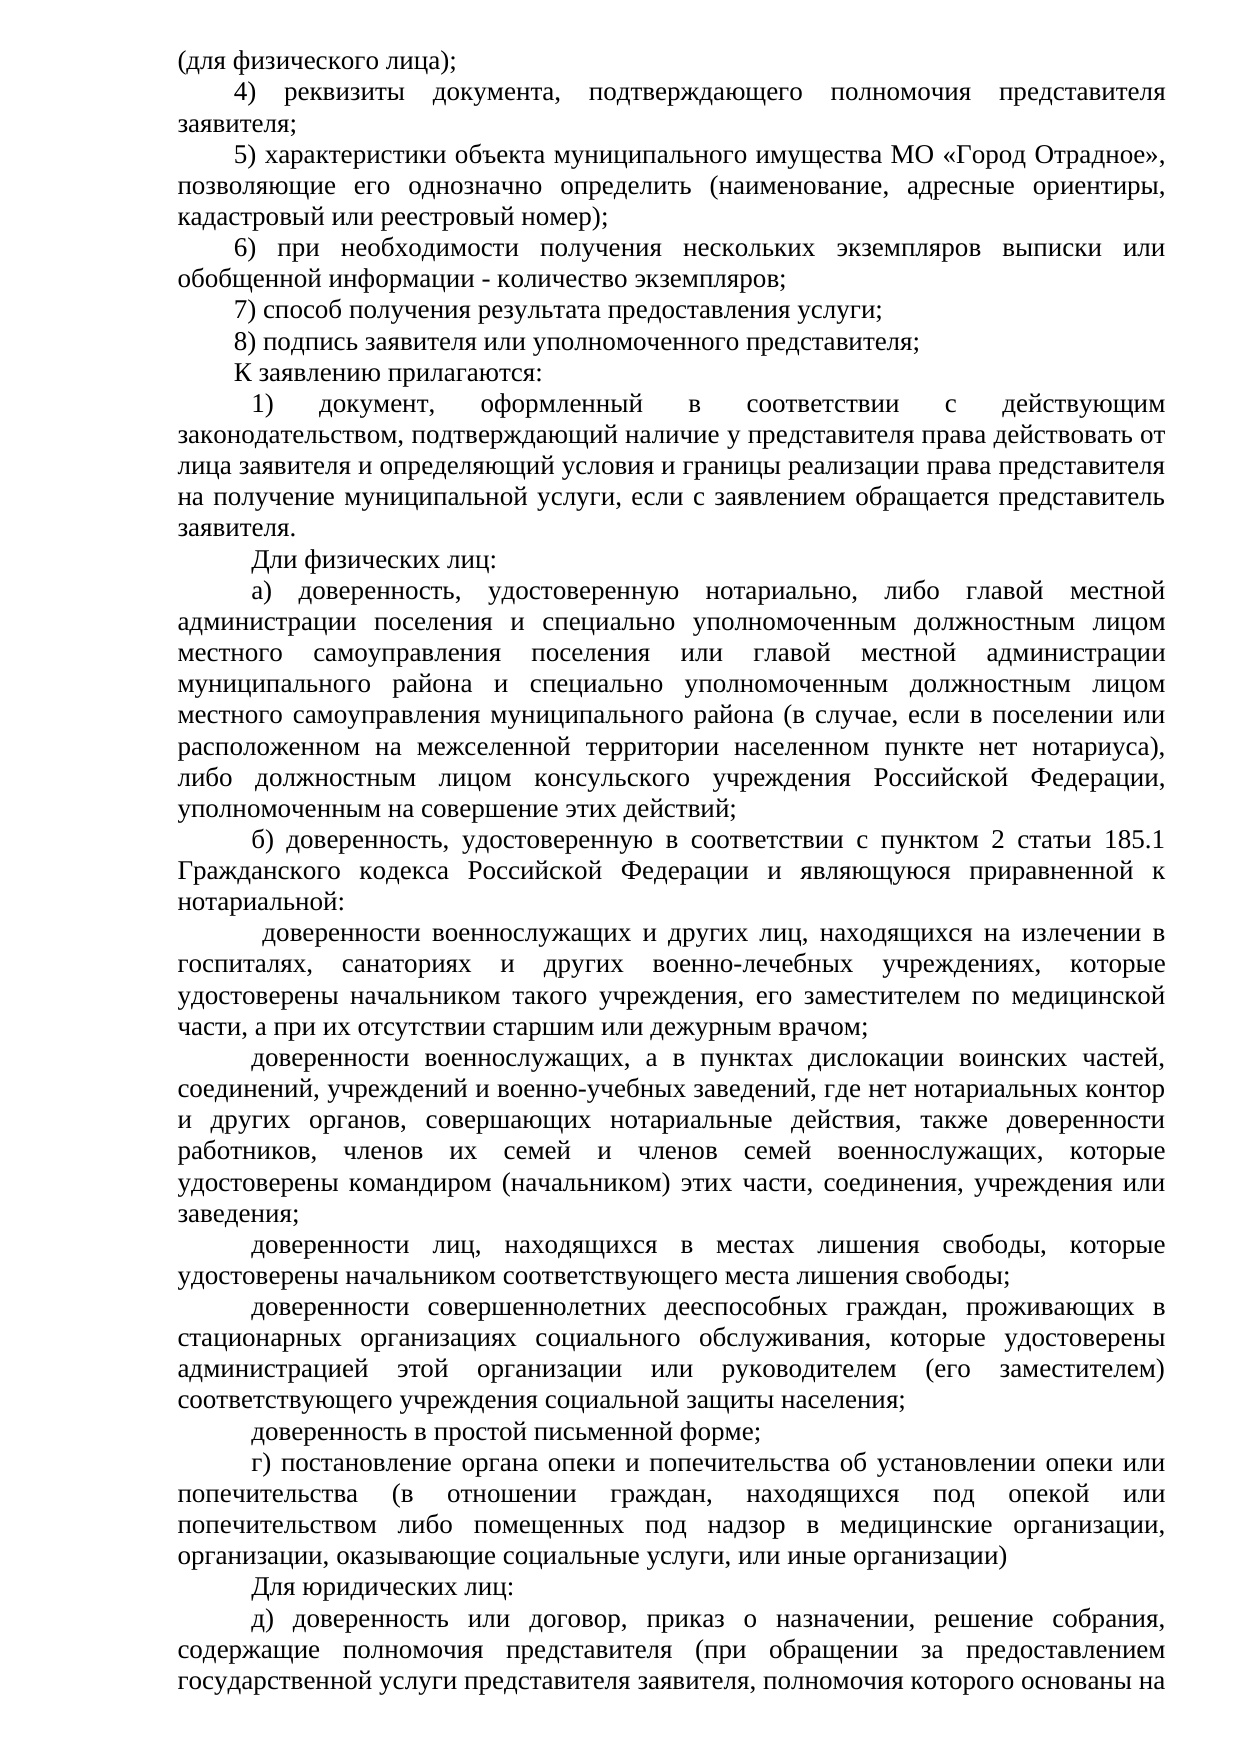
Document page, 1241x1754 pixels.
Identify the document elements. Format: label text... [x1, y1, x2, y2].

text а) доверенность, удостоверенную нотариально, либо главой местной администрации поселения и специально уполномоченным должностным лицом местного самоуправления поселения или главой местной администрации муниципального района и специально уполномоченным должностным лицом местного самоуправления муниципального района (в случае, если в поселении или расположенном на межселенной территории населенном пункте нет нотариуса), либо должностным лицом консульского учреждения Российской Федерации, уполномоченным на совершение этих действий; [177, 574, 1167, 823]
text К заявлению прилагаются: [177, 356, 1167, 387]
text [177, 44, 1167, 76]
text г) постановление органа опеки и попечительства об установлении опеки или попечительства (в отношении граждан, находящихся под опекой или попечительством либо помещенных под надзор в медицинские организации, организации, оказывающие социальные услуги, или иные организации) [177, 1446, 1167, 1571]
text доверенности военнослужащих, а в пунктах дислокации воинских частей, соединений, учреждений и военно-учебных заведений, где нет нотариальных контор и других органов, совершающих нотариальные действия, также доверенности работников, членов их семей и членов семей военнослужащих, которые удостоверены командиром (начальником) этих части, соединения, учреждения или заведения; [177, 1041, 1167, 1228]
text 6) при необходимости получения нескольких экземпляров выписки или обобщенной информации - количество экземпляров; [177, 231, 1167, 293]
text доверенности военнослужащих и других лиц, находящихся на излечении в госпиталях, санаториях и других военно-лечебных учреждениях, которые удостоверены начальником такого учреждения, его заместителем по медицинской части, а при их отсутствии старшим или дежурным врачом; [177, 916, 1167, 1041]
text 8) подпись заявителя или уполномоченного представителя; [177, 325, 1167, 356]
text б) доверенность, удостоверенную в соответствии с пунктом 2 статьи 185.1 Гражданского кодекса Российской Федерации и являющуюся приравненной к нотариальной: [177, 823, 1167, 916]
text 7) способ получения результата предоставления услуги; [177, 293, 1167, 325]
text доверенности совершеннолетних дееспособных граждан, проживающих в стационарных организациях социального обслуживания, которые удостоверены администрацией этой организации или руководителем (его заместителем) соответствующего учреждения социальной защиты населения; [177, 1290, 1167, 1415]
text 4) реквизиты документа, подтверждающего полномочия представителя заявителя; [177, 76, 1167, 138]
text доверенность в простой письменной форме; [177, 1415, 1167, 1446]
text 5) характеристики объекта муниципального имущества МО «Город Отрадное», позволяющие его однозначно определить (наименование, адресные ориентиры, кадастровый или реестровый номер); [177, 138, 1167, 231]
text Для юридических лиц: [177, 1571, 1167, 1602]
text Дли физических лиц: [177, 543, 1167, 574]
text доверенности лиц, находящихся в местах лишения свободы, которые удостоверены начальником соответствующего места лишения свободы; [177, 1228, 1167, 1290]
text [177, 1602, 1167, 1695]
text 1) документ, оформленный в соответствии с действующим законодательством, подтверждающий наличие у представителя права действовать от лица заявителя и определяющий условия и границы реализации права представителя на получение муниципальной услуги, если с заявлением обращается представитель заявителя. [177, 387, 1167, 543]
